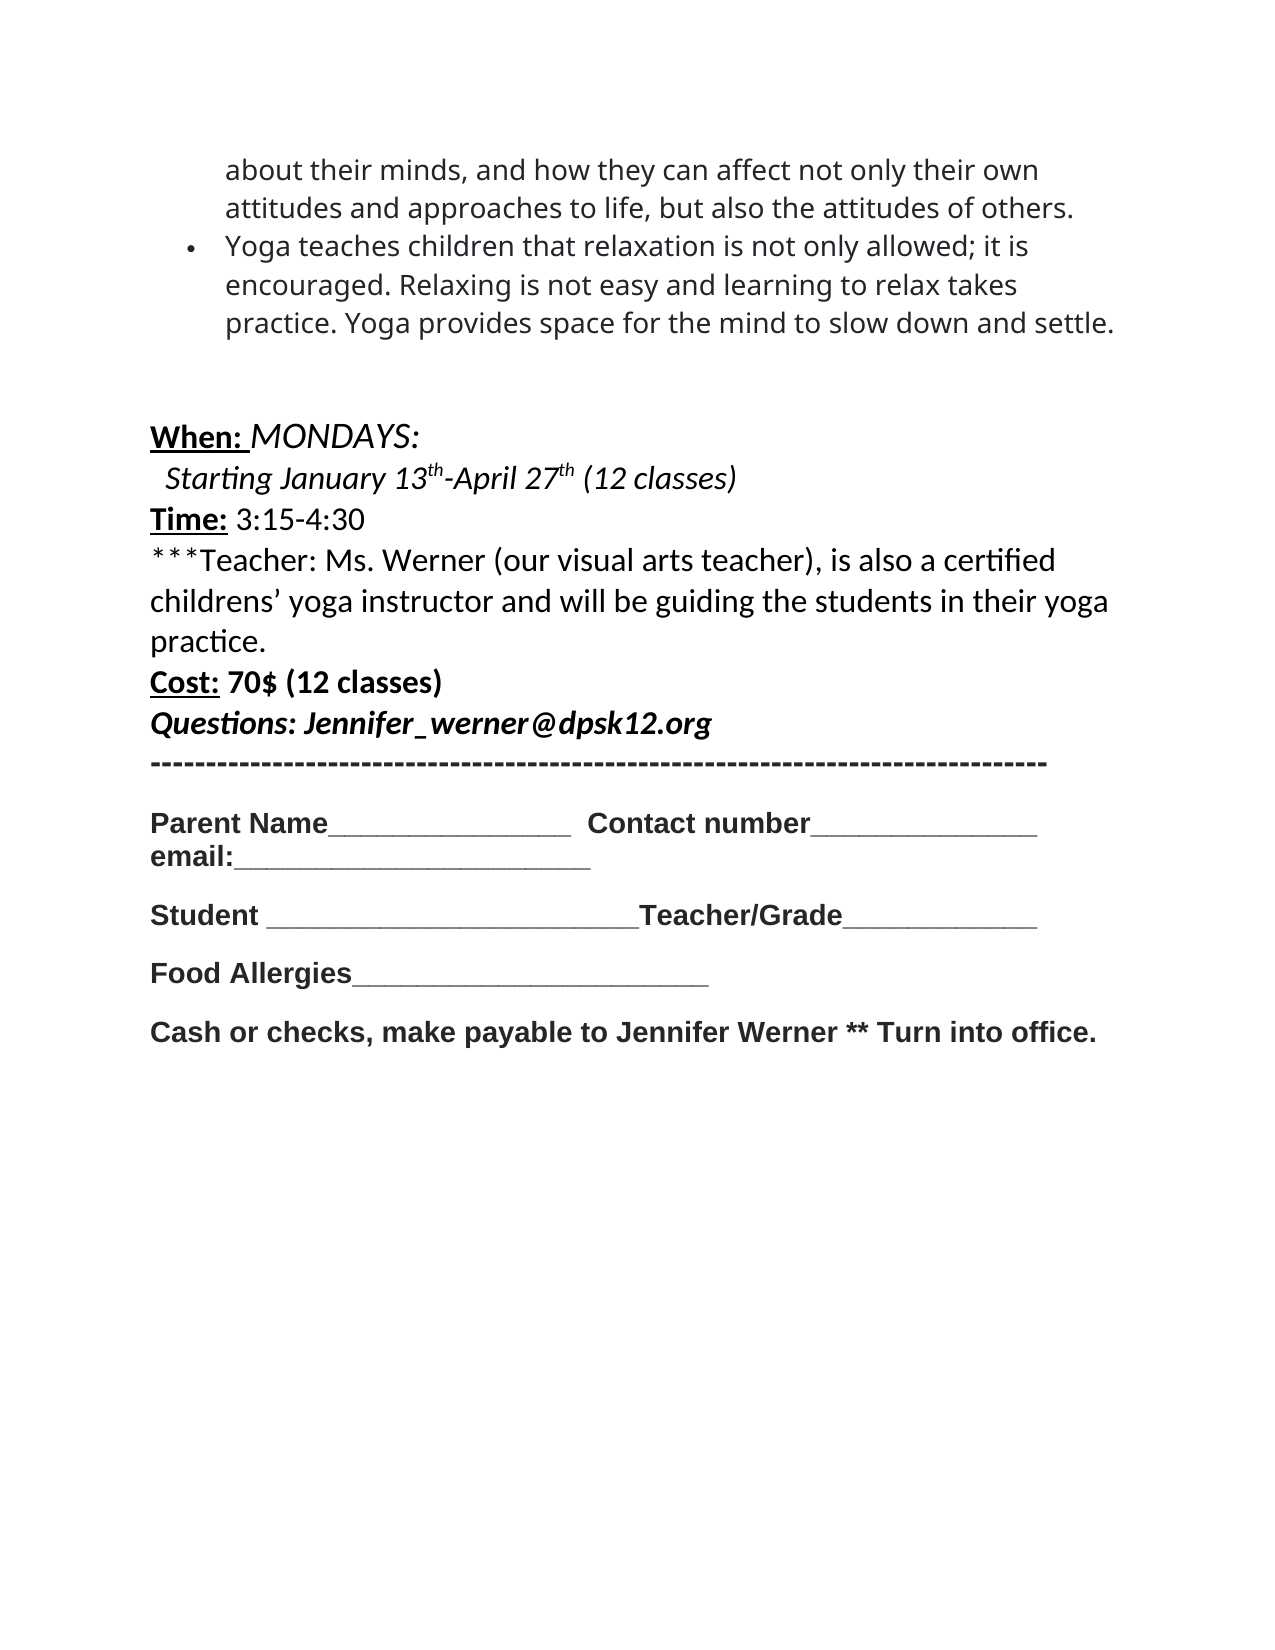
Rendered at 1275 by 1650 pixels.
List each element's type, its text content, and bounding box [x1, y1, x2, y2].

text Starting January 13th-April 27th (12 classes) [150, 457, 1125, 498]
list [187, 150, 1125, 227]
list Yoga teaches children that relaxation is not only allowed; it is encouraged. Relaxing is not easy and learning to relax takes practice. Yoga provides space for the mind to slow down and settle. [187, 227, 1125, 342]
text Cash or checks, make payable to Jennifer Werner ** Turn into office. [150, 1015, 1125, 1049]
text --------------------------------------------------------------------------------- [150, 742, 1125, 781]
text Food Allergies______________________ [150, 957, 1125, 990]
text Questions: Jennifer_werner@dpsk12.org [150, 702, 1125, 742]
text Parent Name_______________ Contact number______________ email:______________________ [150, 806, 1125, 873]
text ***Teacher: Ms. Werner (our visual arts teacher), is also a certified childrens’ yoga instructor and will be guiding the students in their yoga practice. [150, 539, 1125, 661]
text Cost: 70$ (12 classes) [150, 661, 1125, 702]
text When: MONDAYS: [150, 412, 1125, 457]
text Student _______________________Teacher/Grade____________ [150, 898, 1125, 932]
text Time: 3:15-4:30 [150, 498, 1125, 539]
